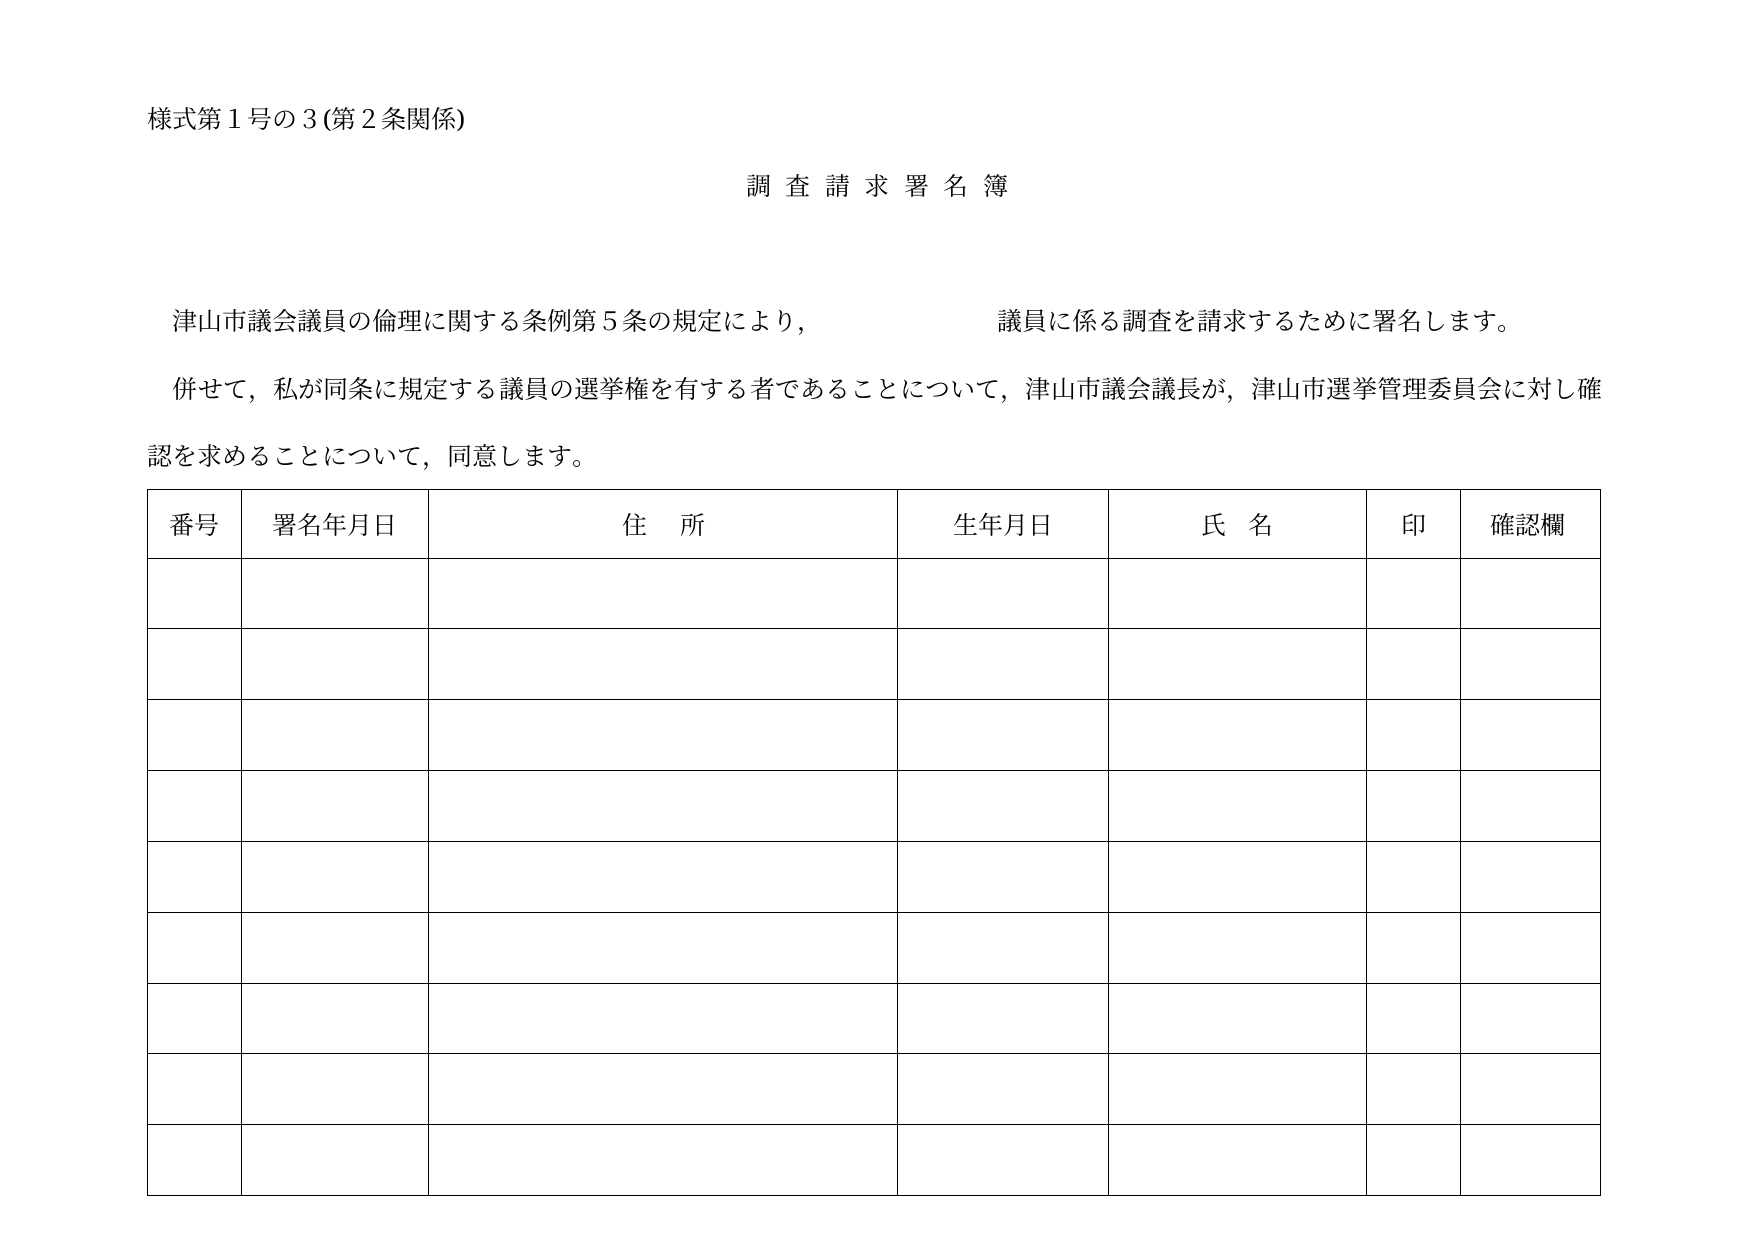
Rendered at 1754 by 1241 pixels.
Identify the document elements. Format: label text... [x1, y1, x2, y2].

table_cell [1461, 984, 1600, 1053]
table_cell [898, 913, 1108, 982]
table_cell [1461, 1125, 1600, 1195]
table_cell [148, 842, 241, 912]
table_cell [242, 984, 428, 1053]
table_cell [1109, 559, 1366, 628]
table_cell [1367, 842, 1460, 912]
table_cell [242, 559, 428, 628]
table_header 番号 [148, 490, 241, 557]
table_cell [242, 1054, 428, 1124]
table_cell [1109, 771, 1366, 841]
table_cell [429, 629, 897, 699]
table_cell [1367, 700, 1460, 770]
table_cell [1461, 1054, 1600, 1124]
table_cell [1461, 842, 1600, 912]
table_cell [148, 1054, 241, 1124]
table_cell [898, 1054, 1108, 1124]
table_cell [429, 700, 897, 770]
table_cell [429, 771, 897, 841]
text 様式第１号の３(第２条関係) [148, 84, 1606, 151]
table_cell [898, 1125, 1108, 1195]
table_cell [242, 1125, 428, 1195]
table_cell [1367, 629, 1460, 699]
table_cell [148, 771, 241, 841]
table_cell [1109, 1125, 1366, 1195]
table_cell [429, 559, 897, 628]
table_cell [1367, 559, 1460, 628]
table_cell [1461, 913, 1600, 982]
table_cell [1367, 913, 1460, 982]
table_cell [148, 1125, 241, 1195]
table_header 生年月日 [898, 490, 1108, 557]
table_cell [1367, 1054, 1460, 1124]
table_cell [1109, 984, 1366, 1053]
table_cell [429, 984, 897, 1053]
table_cell [242, 700, 428, 770]
table_header 氏名 [1109, 490, 1366, 557]
table_cell [429, 1054, 897, 1124]
table_cell [148, 984, 241, 1053]
table_cell [242, 629, 428, 699]
text 調査請求署名簿 [148, 151, 1606, 219]
table_cell [1461, 559, 1600, 628]
table_cell [242, 771, 428, 841]
table_cell [1461, 629, 1600, 699]
table_cell [1367, 771, 1460, 841]
table_cell [429, 842, 897, 912]
table_cell [148, 913, 241, 982]
table_cell [898, 984, 1108, 1053]
table_header 住所 [429, 490, 897, 557]
table_header 署名年月日 [242, 490, 428, 557]
table_header 確認欄 [1461, 490, 1600, 557]
text 併せて，私が同条に規定する議員の選挙権を有する者であることについて，津山市議会議長が，津山市選挙管理委員会に対し確認を求めることについて，同意します。 [148, 354, 1606, 489]
table_cell [1367, 1125, 1460, 1195]
table_cell [429, 1125, 897, 1195]
text 津山市議会議員の倫理に関する条例第５条の規定により， 議員に係る調査を請求するために署名します。 [148, 286, 1606, 354]
table_cell [898, 842, 1108, 912]
table_cell [429, 913, 897, 982]
table_cell [1461, 771, 1600, 841]
table_cell [898, 700, 1108, 770]
table_cell [1367, 984, 1460, 1053]
table_cell [1109, 842, 1366, 912]
table_cell [1461, 700, 1600, 770]
table_cell [242, 913, 428, 982]
table_cell [898, 771, 1108, 841]
table_cell [1109, 700, 1366, 770]
table_cell [242, 842, 428, 912]
table_cell [898, 629, 1108, 699]
table_cell [1109, 629, 1366, 699]
table_cell [148, 700, 241, 770]
table_header 印 [1367, 490, 1460, 557]
table_cell [898, 559, 1108, 628]
table_cell [148, 559, 241, 628]
table_cell [1109, 913, 1366, 982]
table_cell [148, 629, 241, 699]
table_cell [1109, 1054, 1366, 1124]
